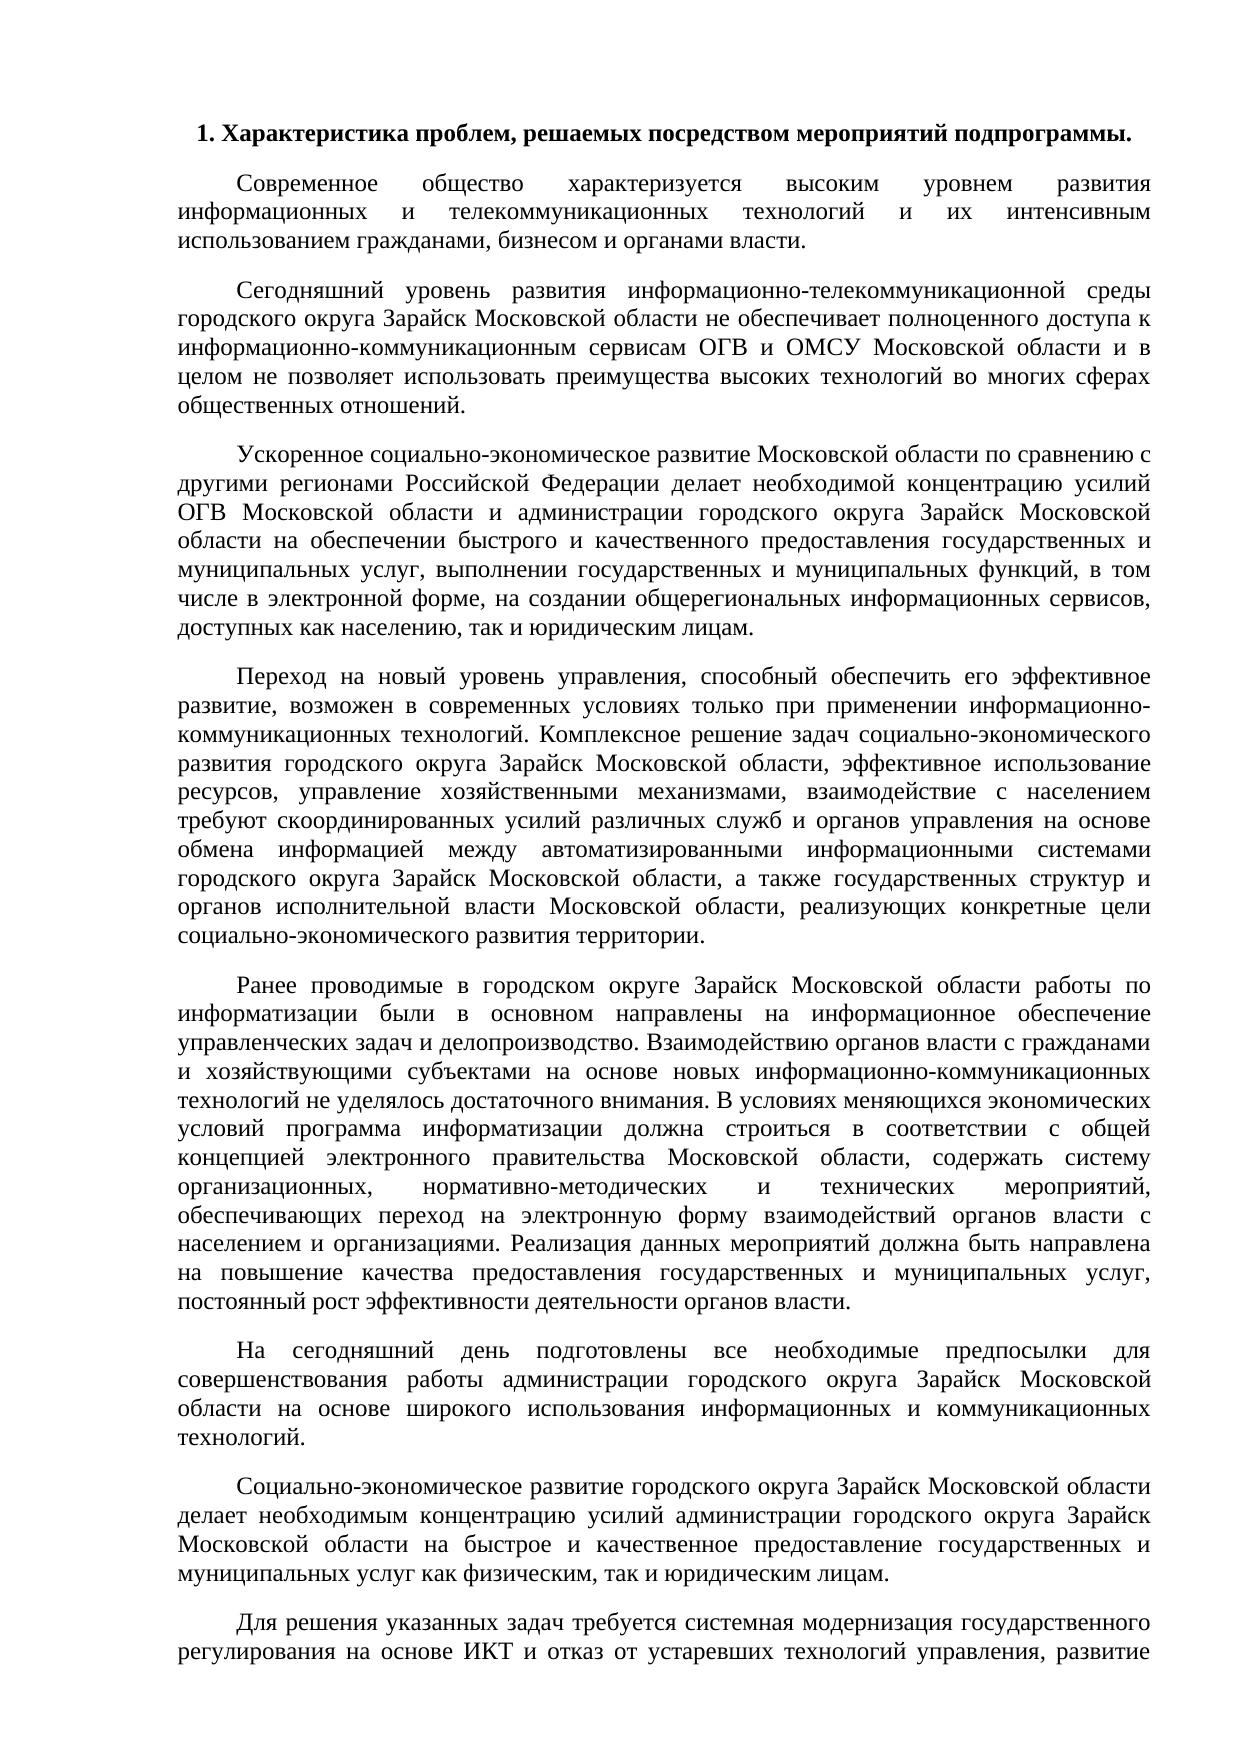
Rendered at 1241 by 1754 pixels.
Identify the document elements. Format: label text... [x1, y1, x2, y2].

text Современное общество характеризуется высоким уровнем развития информационных и телекоммуникационных технологий и их интенсивным использованием гражданами, бизнесом и органами власти. [177, 168, 1152, 254]
text 1. Характеристика проблем, решаемых посредством мероприятий подпрограммы. [177, 118, 1152, 147]
text Ускоренное социально-экономическое развитие Московской области по сравнению с другими регионами Российской Федерации делает необходимой концентрацию усилий ОГВ Московской области и администрации городского округа Зарайск Московской области на обеспечении быстрого и качественного предоставления государственных и муниципальных услуг, выполнении государственных и муниципальных функций, в том числе в электронной форме, на создании общерегиональных информационных сервисов, доступных как населению, так и юридическим лицам. [177, 439, 1152, 641]
text Переход на новый уровень управления, способный обеспечить его эффективное развитие, возможен в современных условиях только при применении информационно-коммуникационных технологий. Комплексное решение задач социально-экономического развития городского округа Зарайск Московской области, эффективное использование ресурсов, управление хозяйственными механизмами, взаимодействие с населением требуют скоординированных усилий различных служб и органов управления на основе обмена информацией между автоматизированными информационными системами городского округа Зарайск Московской области, а также государственных структур и органов исполнительной власти Московской области, реализующих конкретные цели социально-экономического развития территории. [177, 661, 1152, 949]
text Социально-экономическое развитие городского округа Зарайск Московской области делает необходимым концентрацию усилий администрации городского округа Зарайск Московской области на быстрое и качественное предоставление государственных и муниципальных услуг как физическим, так и юридическим лицам. [177, 1471, 1152, 1586]
text Сегодняшний уровень развития информационно-телекоммуникационной среды городского округа Зарайск Московской области не обеспечивает полноценного доступа к информационно-коммуникационным сервисам ОГВ и ОМСУ Московской области и в целом не позволяет использовать преимущества высоких технологий во многих сферах общественных отношений. [177, 275, 1152, 418]
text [177, 1607, 1152, 1665]
text На сегодняшний день подготовлены все необходимые предпосылки для совершенствования работы администрации городского округа Зарайск Московской области на основе широкого использования информационных и коммуникационных технологий. [177, 1336, 1152, 1451]
text Ранее проводимые в городском округе Зарайск Московской области работы по информатизации были в основном направлены на информационное обеспечение управленческих задач и делопроизводство. Взаимодействию органов власти с гражданами и хозяйствующими субъектами на основе новых информационно-коммуникационных технологий не уделялось достаточного внимания. В условиях меняющихся экономических условий программа информатизации должна строиться в соответствии с общей концепцией электронного правительства Московской области, содержать систему организационных, нормативно-методических и технических мероприятий, обеспечивающих переход на электронную форму взаимодействий органов власти с населением и организациями. Реализация данных мероприятий должна быть направлена на повышение качества предоставления государственных и муниципальных услуг, постоянный рост эффективности деятельности органов власти. [177, 970, 1152, 1315]
